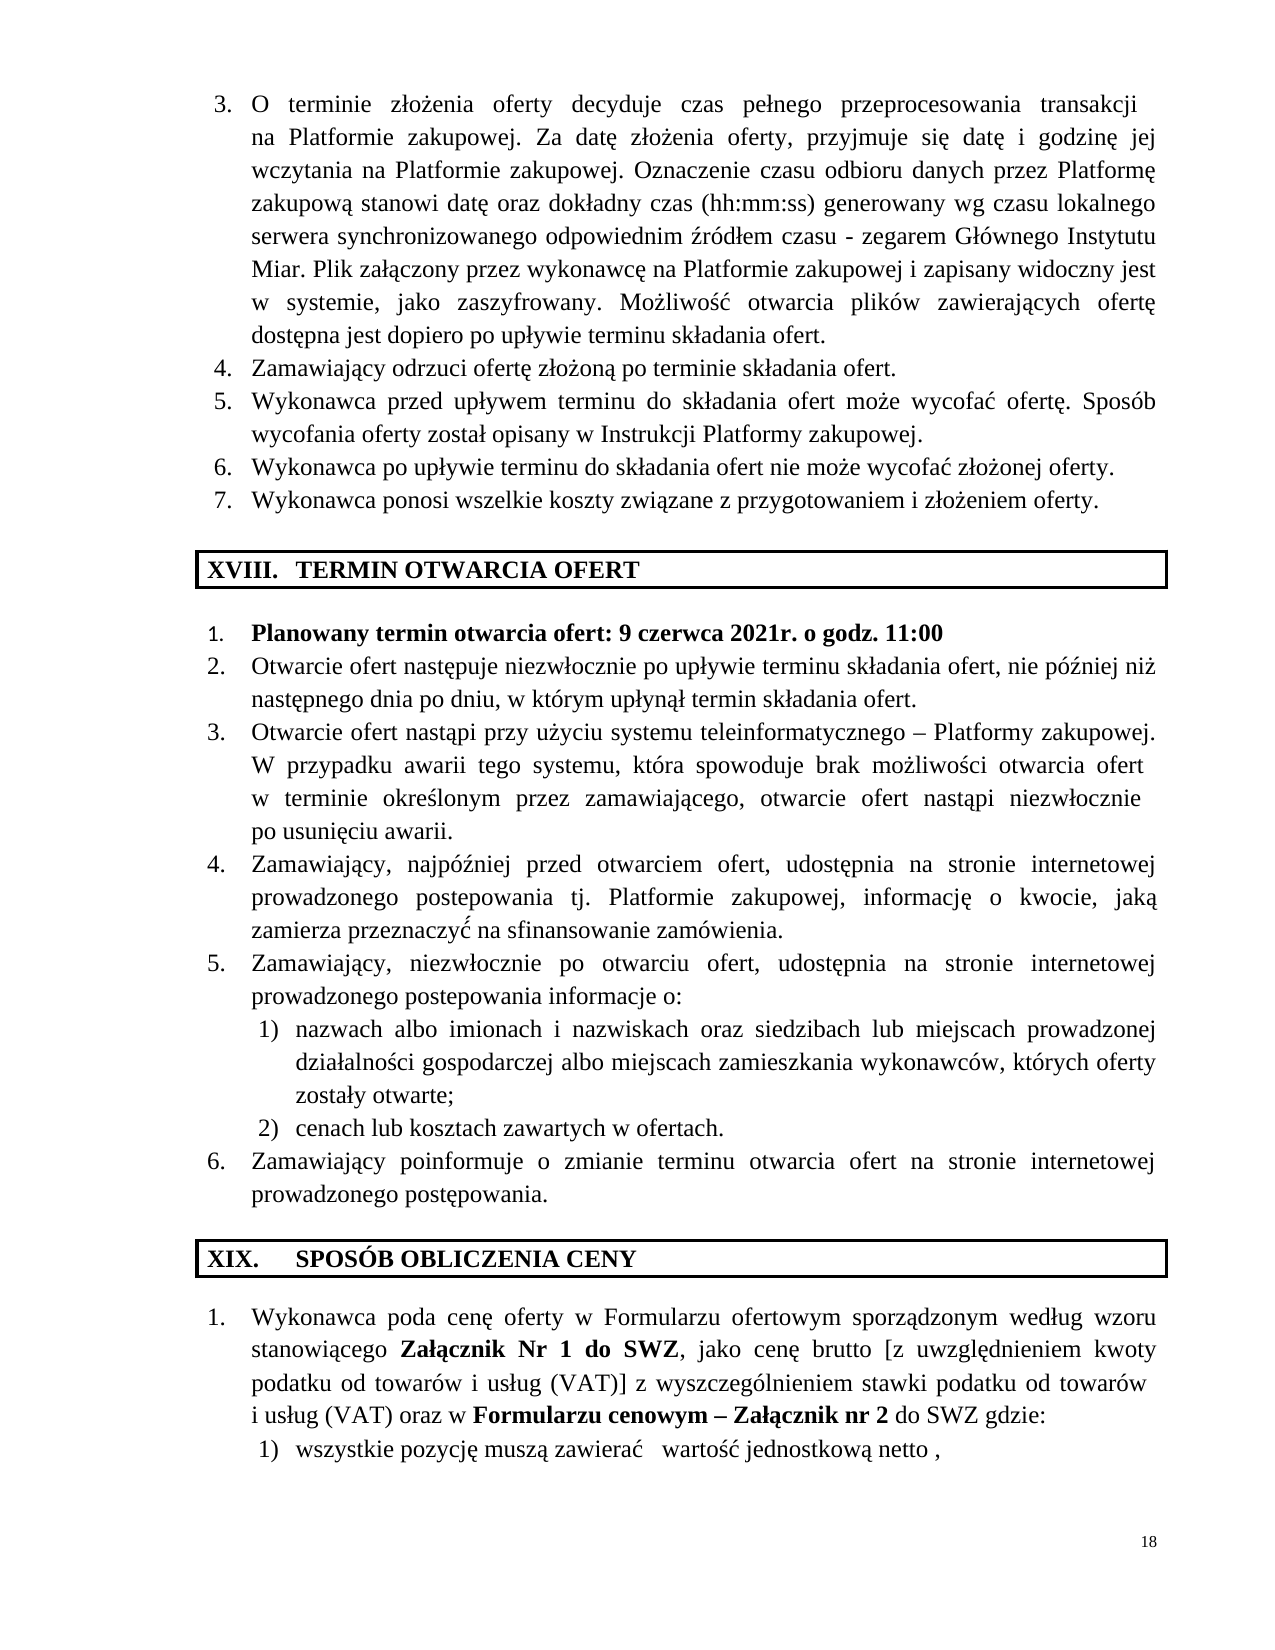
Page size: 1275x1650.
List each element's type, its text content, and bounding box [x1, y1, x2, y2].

list TERMIN OTWARCIA OFERT [199, 553, 1165, 586]
list Zamawiający, niezwłocznie po otwarciu ofert, udostępnia na stronie internetowej prowadzonego postepowania informacje o: [207, 948, 1157, 1010]
list Wykonawca przed upływem terminu do składania ofert może wycofać ofertę. Sposób wycofania oferty został opisany w Instrukcji Platformy zakupowej. [214, 386, 1157, 448]
list Zamawiający poinformuje o zmianie terminu otwarcia ofert na stronie internetowej prowadzonego postępowania. [207, 1146, 1157, 1208]
list nazwach albo imionach i nazwiskach oraz siedzibach lub miejscach prowadzonej działalności gospodarczej albo miejscach zamieszkania wykonawców, których oferty zostały otwarte; [258, 1014, 1157, 1109]
list wszystkie pozycję muszą zawierać wartość jednostkową netto , [258, 1434, 1157, 1462]
list O terminie złożenia oferty decyduje czas pełnego przeprocesowania transakcji na Platformie zakupowej. Za datę złożenia oferty, przyjmuje się datę i godzinę jej wczytania na Platformie zakupowej. Oznaczenie czasu odbioru danych przez Platformę zakupową stanowi datę oraz dokładny czas (hh:mm:ss) generowany wg czasu lokalnego serwera synchronizowanego odpowiednim źródłem czasu - zegarem Głównego Instytutu Miar. Plik załączony przez wykonawcę na Platformie zakupowej i zapisany widoczny jest w systemie, jako zaszyfrowany. Możliwość otwarcia plików zawierających ofertę dostępna jest dopiero po upływie terminu składania ofert. [214, 89, 1157, 348]
list Zamawiający odrzuci ofertę złożoną po terminie składania ofert. [214, 353, 1157, 382]
list cenach lub kosztach zawartych w ofertach. [258, 1113, 1157, 1142]
list Wykonawca po upływie terminu do składania ofert nie może wycofać złożonej oferty. [214, 452, 1157, 481]
list Planowany termin otwarcia ofert: 9 czerwca 2021r. o godz. 11:00 [207, 618, 1157, 647]
list Wykonawca ponosi wszelkie koszty związane z przygotowaniem i złożeniem oferty. [214, 485, 1157, 514]
list Wykonawca poda cenę oferty w Formularzu ofertowym sporządzonym według wzoru stanowiącego Załącznik Nr 1 do SWZ, jako cenę brutto [z uwzględnieniem kwoty podatku od towarów i usług (VAT)] z wyszczególnieniem stawki podatku od towarów i usług (VAT) oraz w Formularzu cenowym – Załącznik nr 2 do SWZ gdzie: [207, 1302, 1157, 1429]
list Otwarcie ofert nastąpi przy użyciu systemu teleinformatycznego – Platformy zakupowej. W przypadku awarii tego systemu, która spowoduje brak możliwości otwarcia ofert w terminie określonym przez zamawiającego, otwarcie ofert nastąpi niezwłocznie po usunięciu awarii. [207, 717, 1157, 845]
list Zamawiający, najpóźniej przed otwarciem ofert, udostępnia na stronie internetowej prowadzonego postepowania tj. Platformie zakupowej, informację o kwocie, jaką zamierza przeznaczyć́ na sfinansowanie zamówienia. [207, 849, 1157, 944]
list SPOSÓB OBLICZENIA CENY [199, 1242, 1165, 1275]
list Otwarcie ofert następuje niezwłocznie po upływie terminu składania ofert, nie później niż następnego dnia po dniu, w którym upłynął termin składania ofert. [207, 651, 1157, 713]
